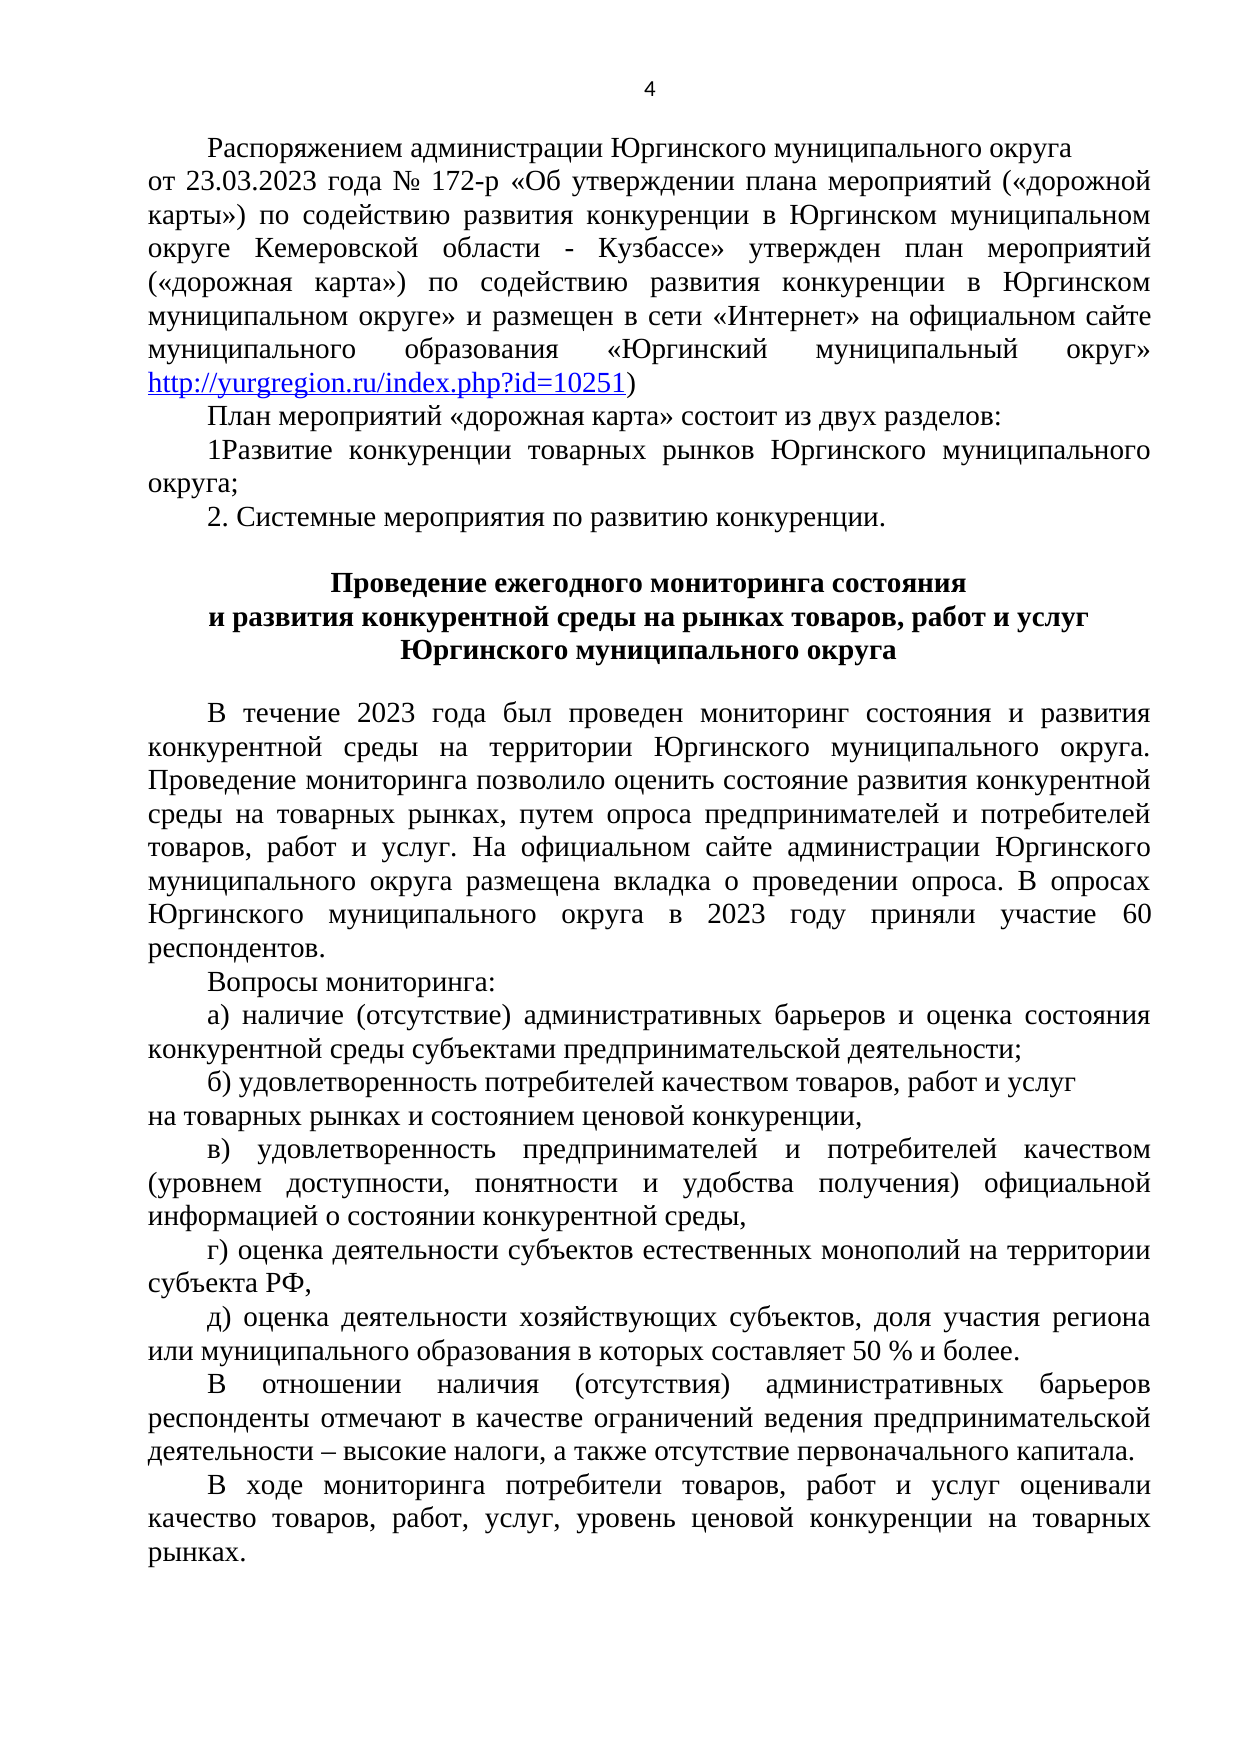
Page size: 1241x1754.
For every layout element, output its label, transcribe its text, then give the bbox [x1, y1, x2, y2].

text б) удовлетворенность потребителей качеством товаров, работ и услуг [148, 1064, 1152, 1098]
text В отношении наличия (отсутствия) административных барьеров респонденты отмечают в качестве ограничений ведения предпринимательской деятельности – высокие налоги, а также отсутствие первоначального капитала. [148, 1366, 1152, 1467]
text План мероприятий «дорожная карта» состоит из двух разделов: [148, 398, 1152, 432]
text в) удовлетворенность предпринимателей и потребителей качеством (уровнем доступности, понятности и удобства получения) официальной информацией о состоянии конкурентной среды, [148, 1131, 1152, 1232]
text на товарных рынках и состоянием ценовой конкуренции, [148, 1098, 1152, 1131]
text Распоряжением администрации Юргинского муниципального округа [148, 130, 1152, 163]
text В ходе мониторинга потребители товаров, работ и услуг оценивали качество товаров, работ, услуг, уровень ценовой конкуренции на товарных рынках. [148, 1467, 1152, 1567]
text от 23.03.2023 года № 172-р «Об утверждении плана мероприятий («дорожной карты») по содействию развития конкуренции в Юргинском муниципальном округе Кемеровской области - Кузбассе» утвержден план мероприятий («дорожная карта») по содействию развития конкуренции в Юргинском муниципальном округе» и размещен в сети «Интернет» на официальном сайте муниципального образования «Юргинский муниципальный округ» http://yurgregion.ru/index.php?id=10251) [148, 163, 1152, 398]
text 1Развитие конкуренции товарных рынков Юргинского муниципального округа; [148, 432, 1152, 499]
text В течение 2023 года был проведен мониторинг состояния и развития конкурентной среды на территории Юргинского муниципального округа. Проведение мониторинга позволило оценить состояние развития конкурентной среды на товарных рынках, путем опроса предпринимателей и потребителей товаров, работ и услуг. На официальном сайте администрации Юргинского муниципального округа размещена вкладка о проведении опроса. В опросах Юргинского муниципального округа в 2023 году приняли участие 60 респондентов. [148, 695, 1152, 964]
text Проведение ежегодного мониторинга состояния [148, 566, 1149, 599]
text г) оценка деятельности субъектов естественных монополий на территории субъекта РФ, [148, 1232, 1152, 1299]
text д) оценка деятельности хозяйствующих субъектов, доля участия региона или муниципального образования в которых составляет 50 % и более. [148, 1299, 1152, 1366]
text Вопросы мониторинга: [148, 964, 1152, 997]
text и развития конкурентной среды на рынках товаров, работ и услуг Юргинского муниципального округа [148, 599, 1149, 667]
text 2. Системные мероприятия по развитию конкуренции. [148, 499, 1152, 532]
text а) наличие (отсутствие) административных барьеров и оценка состояния конкурентной среды субъектами предпринимательской деятельности; [148, 997, 1152, 1064]
